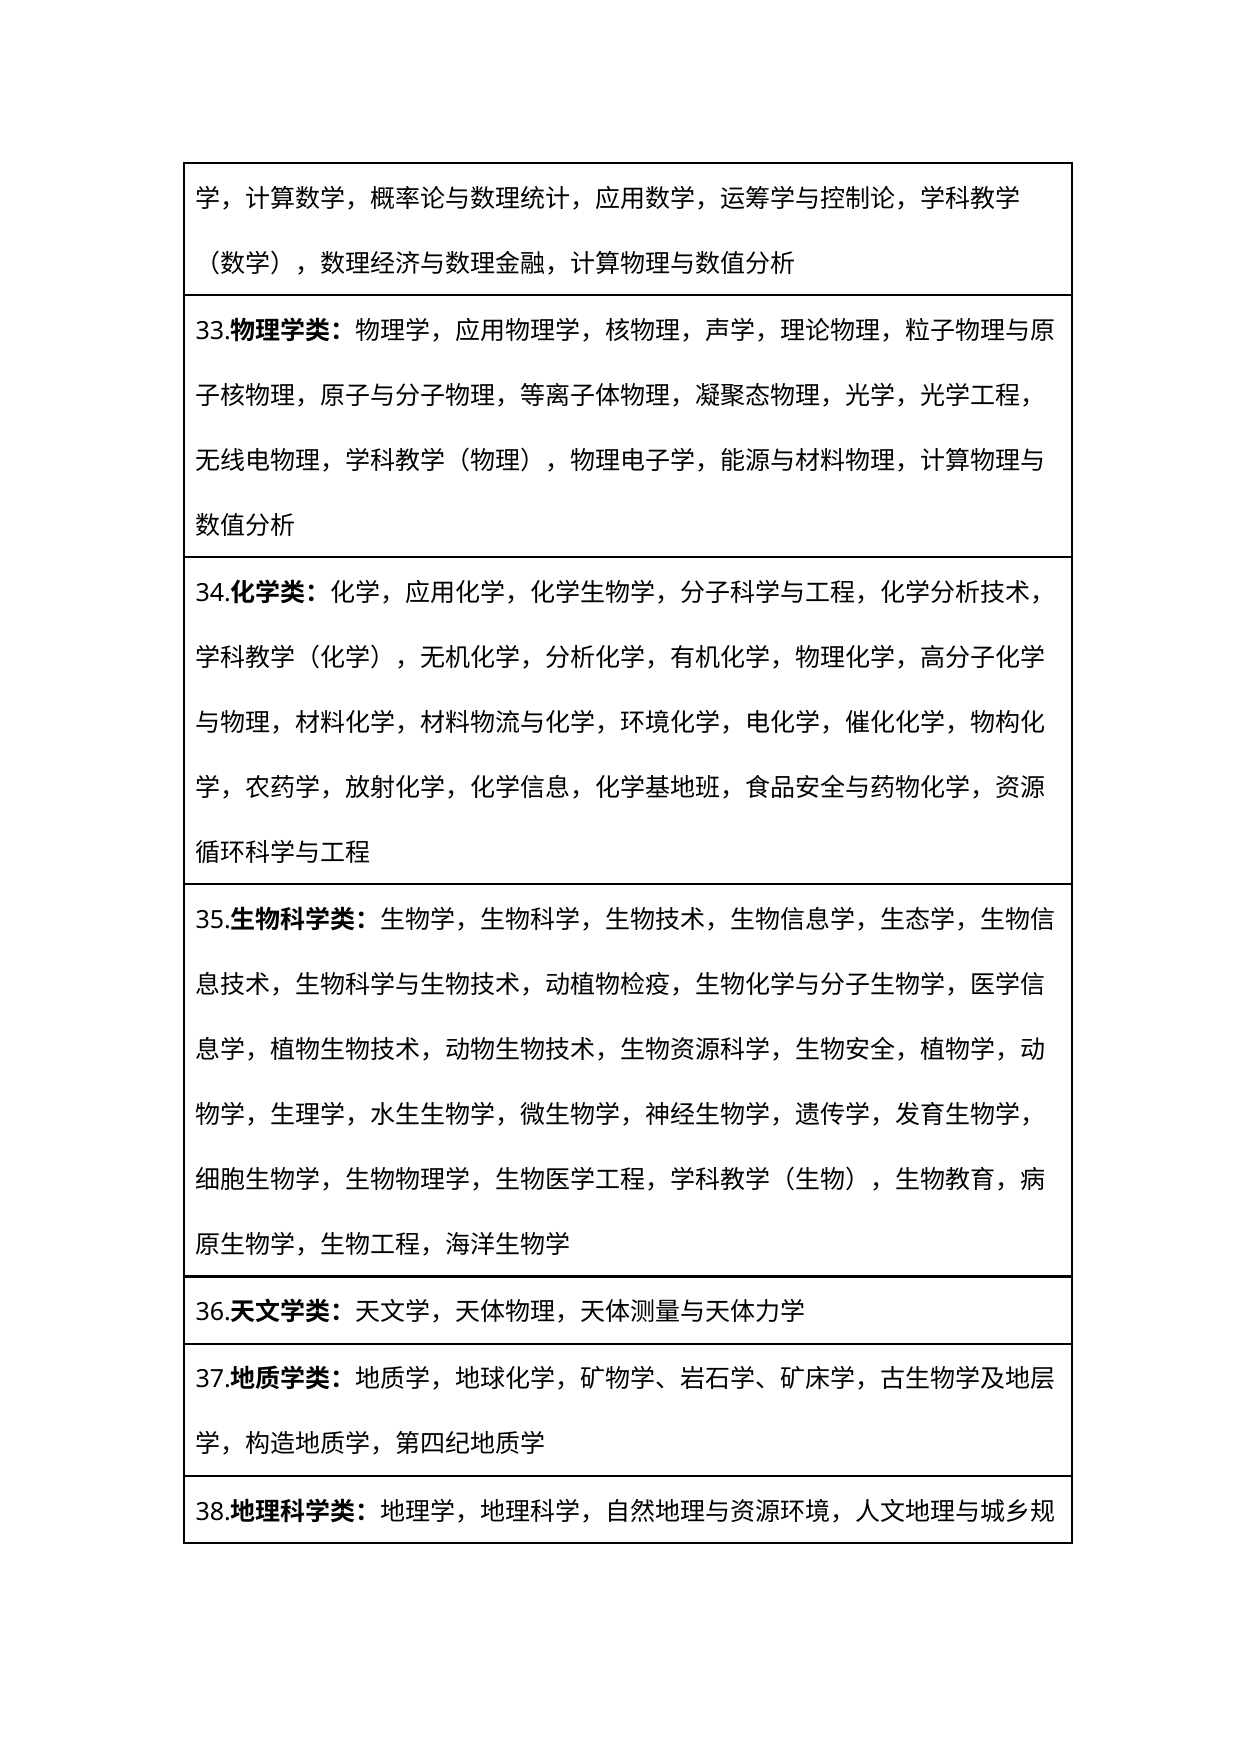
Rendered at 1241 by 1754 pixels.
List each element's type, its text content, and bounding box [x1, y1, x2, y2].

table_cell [185, 164, 1071, 294]
table_cell 37.地质学类：地质学，地球化学，矿物学、岩石学、矿床学，古生物学及地层学，构造地质学，第四纪地质学 [185, 1345, 1071, 1474]
table_cell 36.天文学类：天文学，天体物理，天体测量与天体力学 [185, 1278, 1071, 1342]
table_cell 33.物理学类：物理学，应用物理学，核物理，声学，理论物理，粒子物理与原子核物理，原子与分子物理，等离子体物理，凝聚态物理，光学，光学工程，无线电物理，学科教学（物理），物理电子学，能源与材料物理，计算物理与数值分析 [185, 296, 1071, 556]
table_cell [185, 1477, 1071, 1542]
table_cell 34.化学类：化学，应用化学，化学生物学，分子科学与工程，化学分析技术，学科教学（化学），无机化学，分析化学，有机化学，物理化学，高分子化学与物理，材料化学，材料物流与化学，环境化学，电化学，催化化学，物构化学，农药学，放射化学，化学信息，化学基地班，食品安全与药物化学，资源循环科学与工程 [185, 558, 1071, 883]
table_cell 35.生物科学类：生物学，生物科学，生物技术，生物信息学，生态学，生物信息技术，生物科学与生物技术，动植物检疫，生物化学与分子生物学，医学信息学，植物生物技术，动物生物技术，生物资源科学，生物安全，植物学，动物学，生理学，水生生物学，微生物学，神经生物学，遗传学，发育生物学，细胞生物学，生物物理学，生物医学工程，学科教学（生物），生物教育，病原生物学，生物工程，海洋生物学 [185, 885, 1071, 1275]
